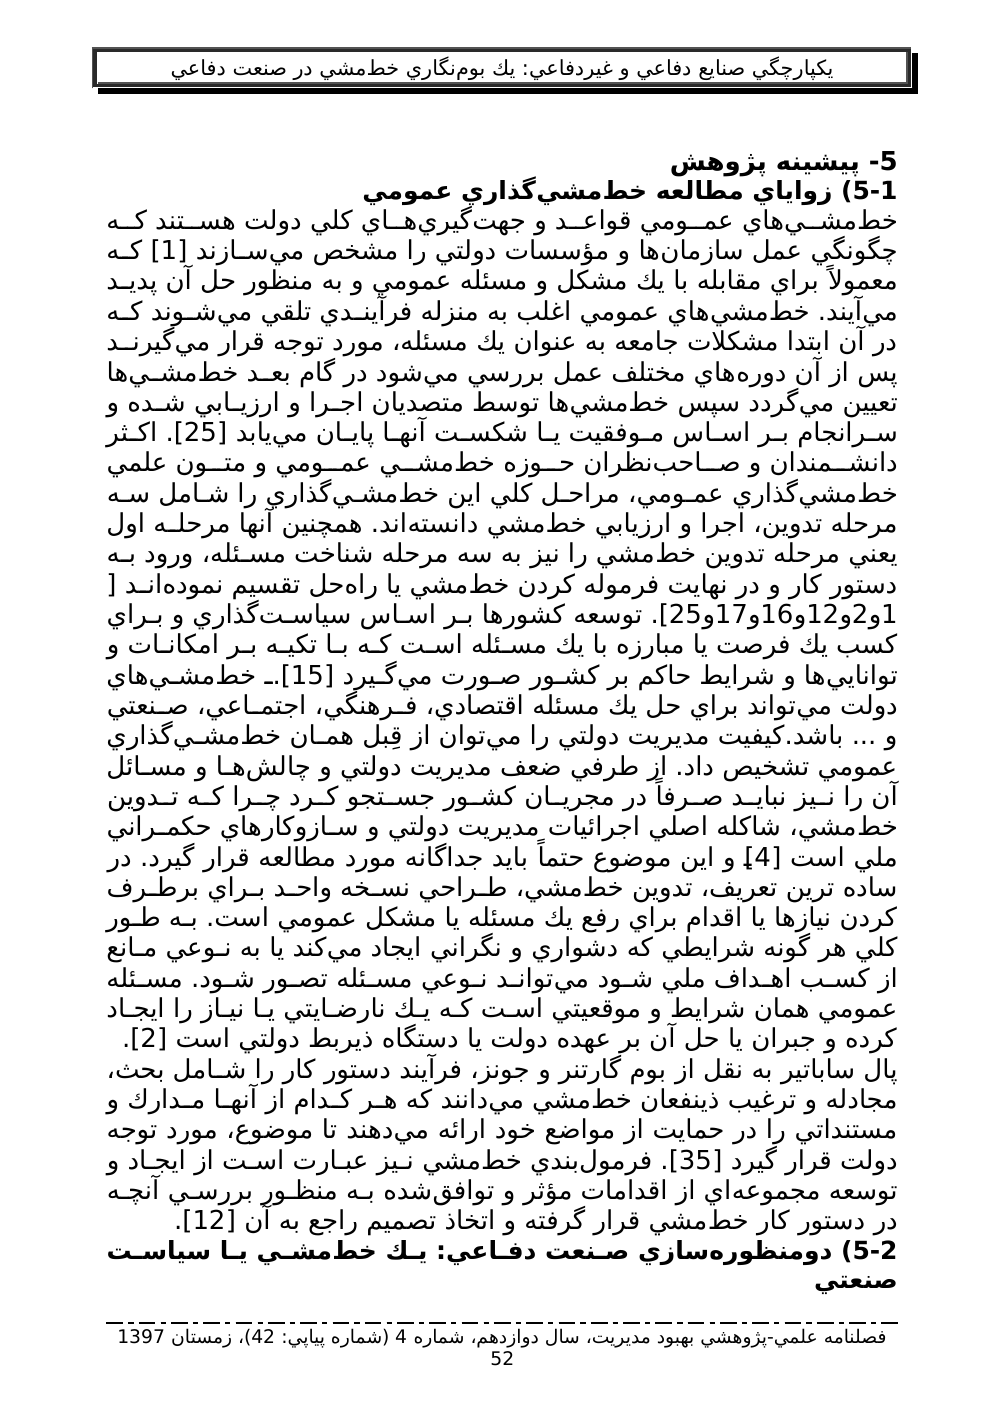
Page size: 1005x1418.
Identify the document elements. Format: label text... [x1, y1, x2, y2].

text 5-2) دومنظوره‌سازي صنعت دفاعي: يك خط‌مشي يا سياست صنعتي [106, 1236, 898, 1294]
text پال ساباتير به نقل از بوم گارتنر و جونز، فرآيند دستور كار را شامل بحث، مجادله و ترغيب ذينفعان خط‌مشي مي‌دانند كه هر كدام از آنها مدارك و مستنداتي را در حمايت از مواضع خود ارائه مي‌دهند تا موضوع، مورد توجه دولت قرار گيرد [35]. فرمول‌بندي خط‌مشي نيز عبارت است از ايجاد و توسعه مجموعه‌اي از اقدامات مؤثر و توافق‌شده به منظور بررسي آنچه در دستور كار خط‌مشي قرار گرفته و اتخاذ تصميم راجع به آن [12]. [106, 1054, 898, 1236]
text 5-1) زواياي مطالعه خط‌مشي‌گذاري عمومي [106, 176, 898, 205]
text خط‌مشي‌هاي عمومي قواعد و جهت‌گيري‌هاي كلي دولت هستند كه چگونگي عمل سازمان‌ها و مؤسسات دولتي را مشخص مي‌سازند [1] كه معمولاً براي مقابله با يك مشكل و مسئله عمومي و به منظور حل آن پديد مي‌آيند. خط‌مشي‌هاي عمومي اغلب به منزله فرآيندي تلقي مي‌شوند كه در آن ابتدا مشكلات جامعه به عنوان يك مسئله، مورد توجه قرار مي‌گيرند پس از آن دوره‌هاي مختلف عمل بررسي مي‌شود در گام بعد خط‌مشي‌ها تعيين مي‌گردد سپس خط‌مشي‌ها توسط متصديان اجرا و ارزيابي شده و سرانجام بر اساس موفقيت يا شكست آنها پايان مي‌يابد [25]. اكثر دانشمندان و صاحب‌نظران حوزه خط‌مشي عمومي و متون علمي خط‌مشي‌گذاري عمومي، مراحل كلي اين خط‌مشي‌گذاري را شامل سه مرحله تدوين، اجرا و ارزيابي خط‌مشي دانسته‌اند. همچنين آنها مرحله اول يعني مرحله تدوين خط‌مشي را نيز به سه مرحله شناخت مسئله، ورود به دستور كار و در نهايت فرموله كردن خط‌مشي يا راه‌حل تقسيم نموده‌اند [1و2و12و16و17و25]. توسعه كشورها بر اساس سياست‌گذاري و براي كسب يك فرصت يا مبارزه با يك مسئله است كه با تكيه بر امكانات و توانايي‌ها و شرايط حاكم بر كشور صورت مي‌گيرد [15]. خط‌مشي‌هاي دولت مي‌تواند براي حل يك مسئله اقتصادي، فرهنگي، اجتماعي، صنعتي و ... باشد.كيفيت مديريت دولتي را مي‌توان از قِبل همان خط‌مشي‌گذاري عمومي تشخيص داد. از طرفي ضعف مديريت دولتي و چالش‌ها و مسائل آن را نيز نبايد صرفاً در مجريان كشور جستجو كرد چرا كه تدوين خط‌مشي، شاكله اصلي اجرائيات مديريت دولتي و سازوكارهاي حكمراني ملي است [4] و اين موضوع حتماً بايد جداگانه مورد مطالعه قرار گيرد. در ساده ترين تعريف، تدوين خط‌مشي، طراحي نسخه واحد براي برطرف كردن نيازها يا اقدام براي رفع يك مسئله يا مشكل عمومي است. به طور كلي هر گونه شرايطي كه دشواري و نگراني ايجاد مي‌كند يا به نوعي مانع از كسب اهداف ملي شود مي‌تواند نوعي مسئله تصور شود. مسئله عمومي همان شرايط و موقعيتي است كه يك نارضايتي يا نياز را ايجاد كرده و جبران يا حل آن بر عهده دولت يا دستگاه ذيربط دولتي است [2]. [106, 205, 898, 1054]
text 5- پيشينه پژوهش [106, 146, 898, 176]
